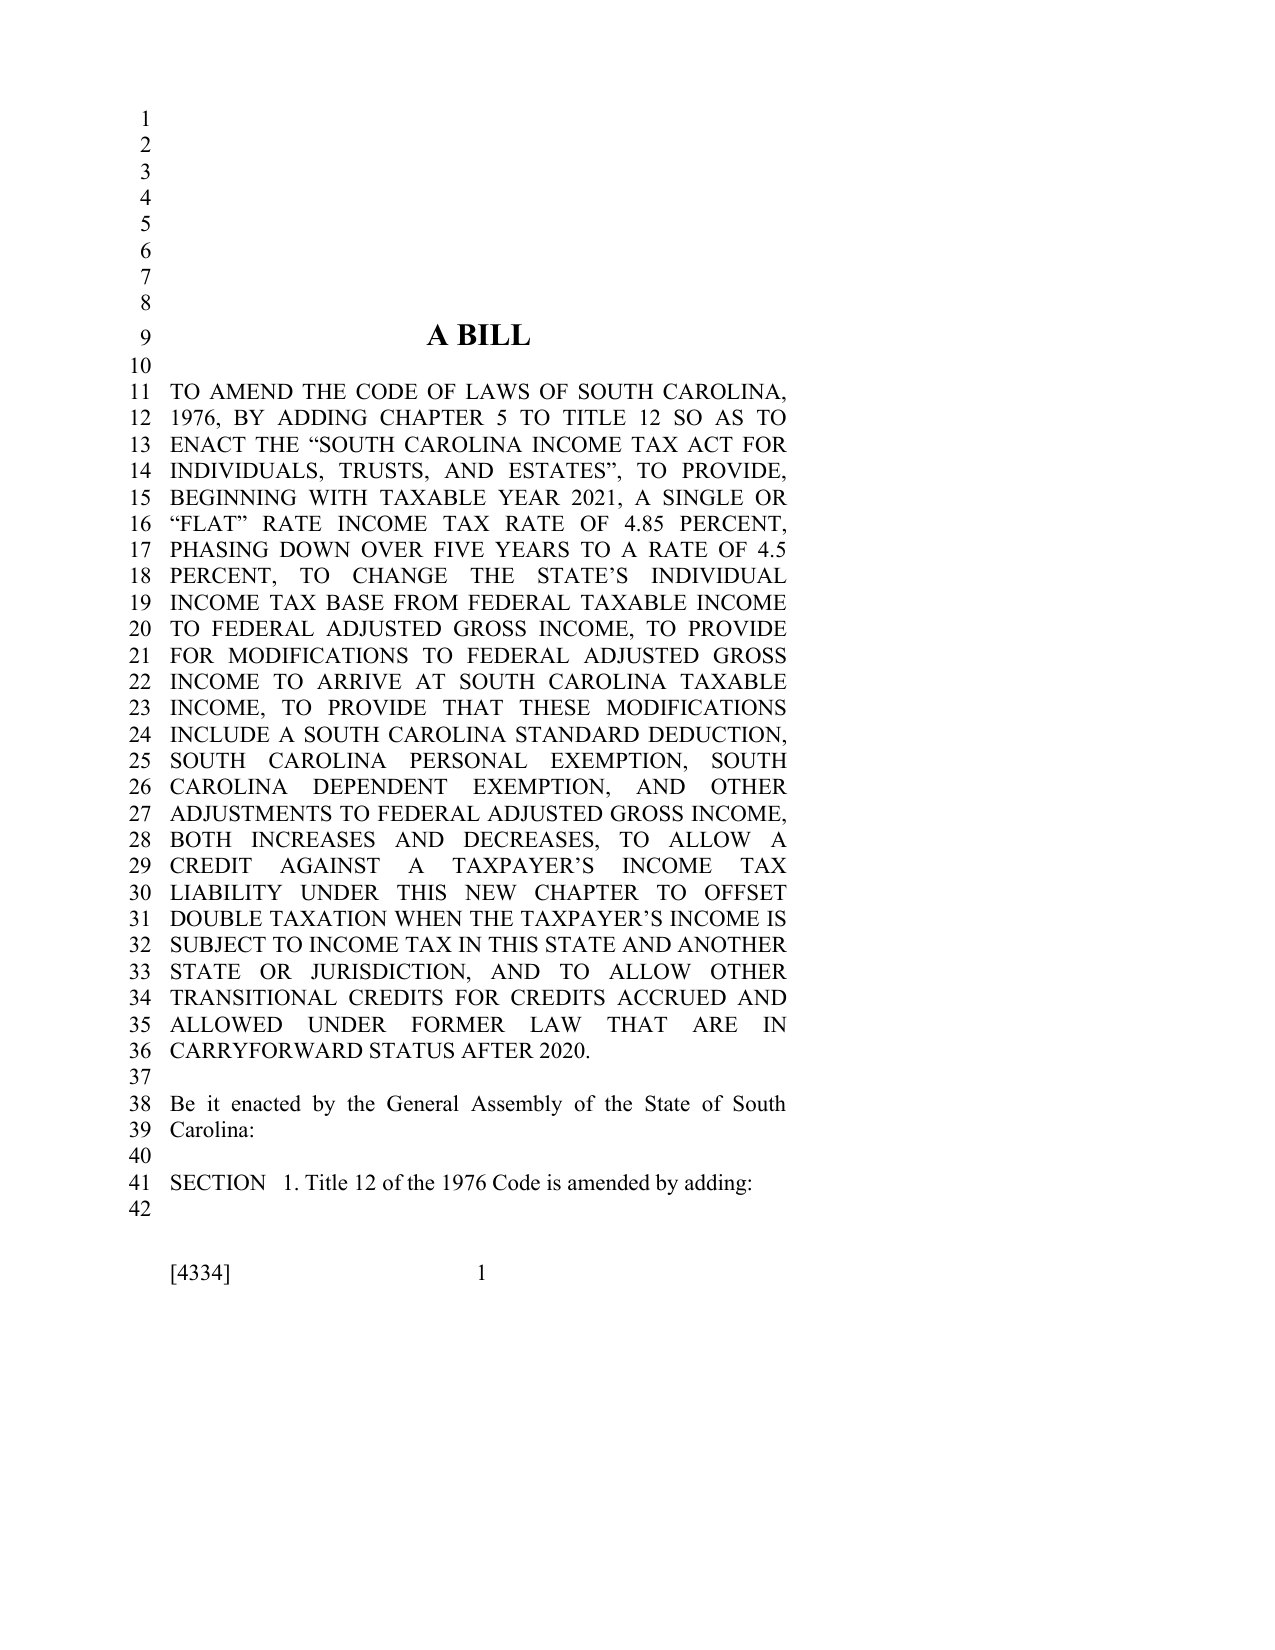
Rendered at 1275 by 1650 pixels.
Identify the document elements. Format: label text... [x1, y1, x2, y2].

text Be it enacted by the General Assembly of the State of South Carolina: [169, 1090, 787, 1142]
text SECTION 1. Title 12 of the 1976 Code is amended by adding: [169, 1169, 787, 1195]
text A BILL [169, 316, 787, 352]
text TO AMEND THE CODE OF LAWS OF SOUTH CAROLINA, 1976, BY ADDING CHAPTER 5 TO TITLE 12 SO AS TO ENACT THE “SOUTH CAROLINA INCOME TAX ACT FOR INDIVIDUALS, TRUSTS, AND ESTATES”, TO PROVIDE, BEGINNING WITH TAXABLE YEAR 2021, A SINGLE OR “FLAT” RATE INCOME TAX RATE OF 4.85 PERCENT, PHASING DOWN OVER FIVE YEARS TO A RATE OF 4.5 PERCENT, TO CHANGE THE STATE’S INDIVIDUAL INCOME TAX BASE FROM FEDERAL TAXABLE INCOME TO FEDERAL ADJUSTED GROSS INCOME, TO PROVIDE FOR MODIFICATIONS TO FEDERAL ADJUSTED GROSS INCOME TO ARRIVE AT SOUTH CAROLINA TAXABLE INCOME, TO PROVIDE THAT THESE MODIFICATIONS INCLUDE A SOUTH CAROLINA STANDARD DEDUCTION, SOUTH CAROLINA PERSONAL EXEMPTION, SOUTH CAROLINA DEPENDENT EXEMPTION, AND OTHER ADJUSTMENTS TO FEDERAL ADJUSTED GROSS INCOME, BOTH INCREASES AND DECREASES, TO ALLOW A CREDIT AGAINST A TAXPAYER’S INCOME TAX LIABILITY UNDER THIS NEW CHAPTER TO OFFSET DOUBLE TAXATION WHEN THE TAXPAYER’S INCOME IS SUBJECT TO INCOME TAX IN THIS STATE AND ANOTHER STATE OR JURISDICTION, AND TO ALLOW OTHER TRANSITIONAL CREDITS FOR CREDITS ACCRUED AND ALLOWED UNDER FORMER LAW THAT ARE IN CARRYFORWARD STATUS AFTER 2020. [169, 378, 787, 1063]
